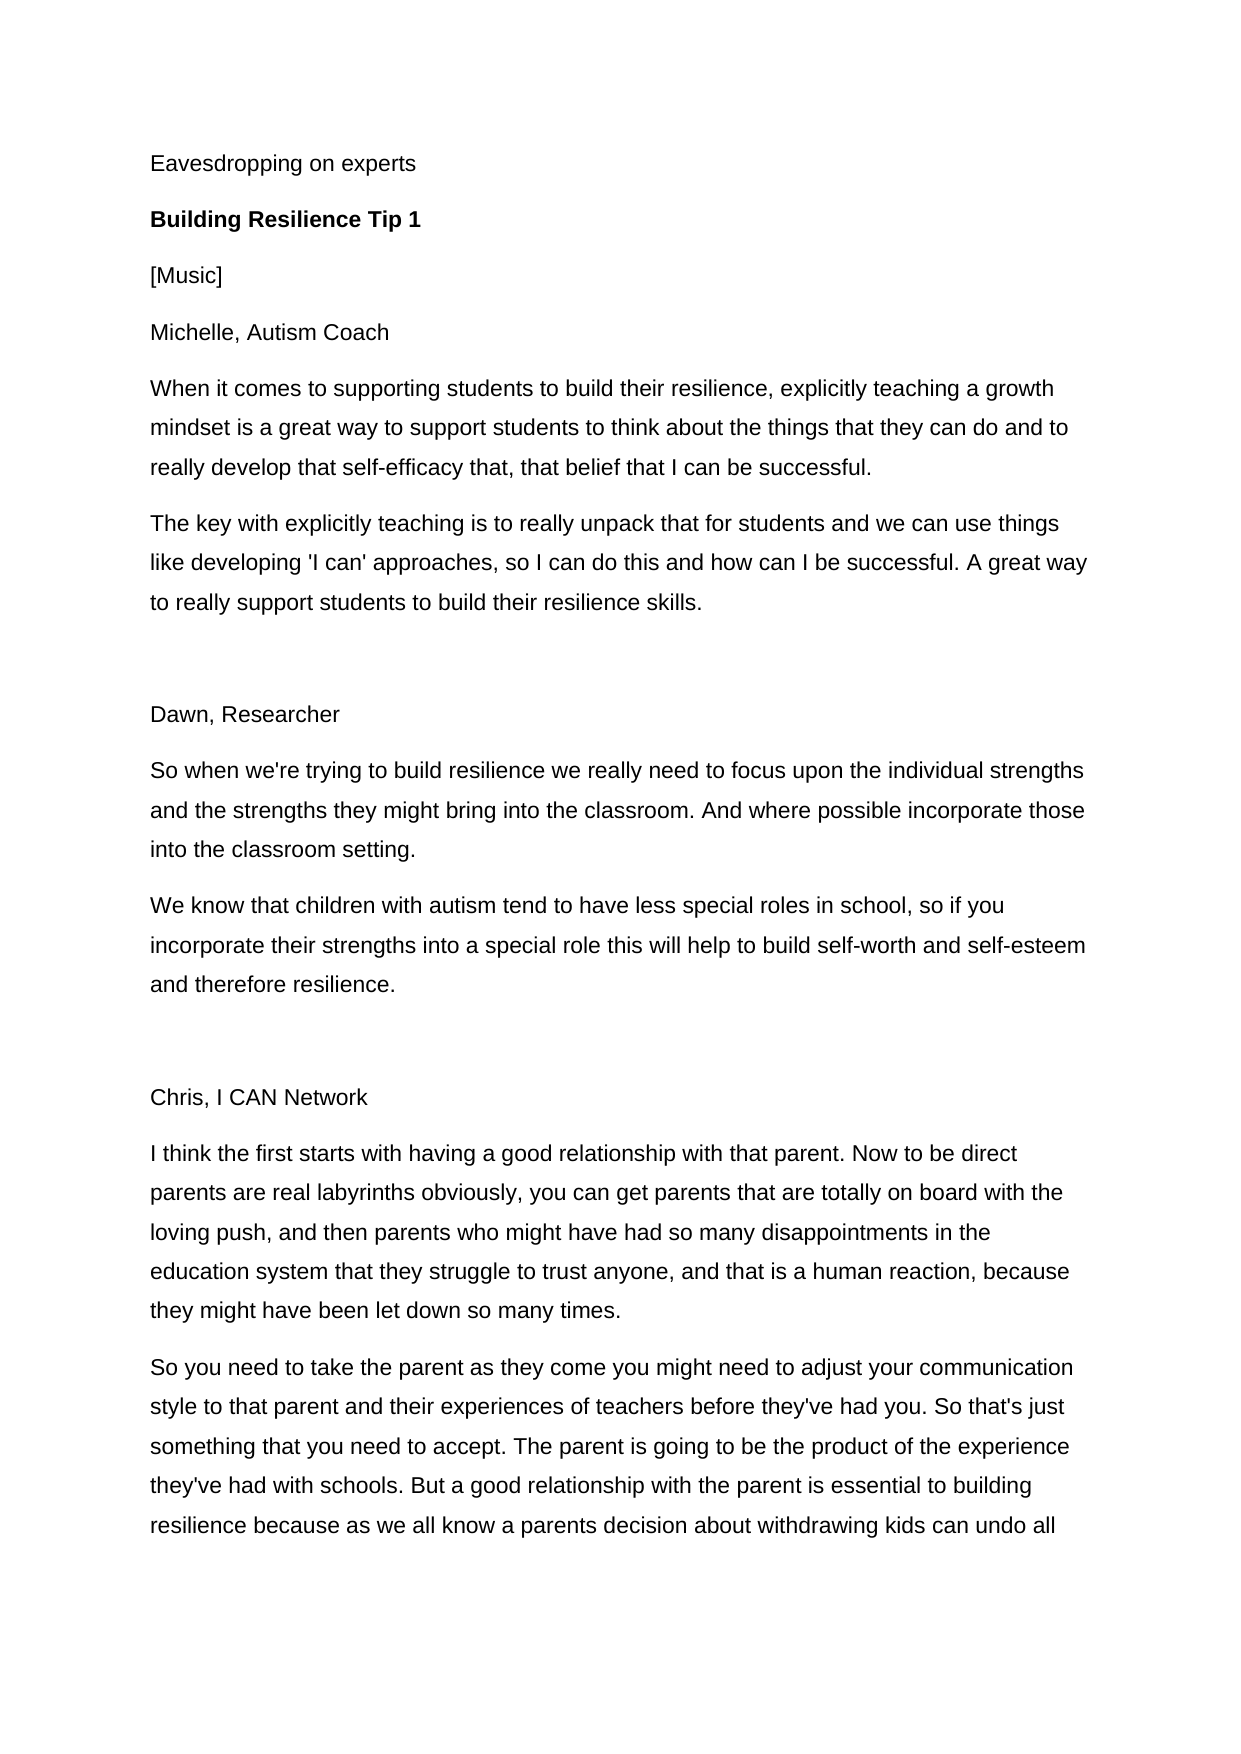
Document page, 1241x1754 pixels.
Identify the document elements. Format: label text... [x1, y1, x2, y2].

text Michelle, Autism Coach [150, 318, 1090, 345]
text Building Resilience Tip 1 [150, 206, 1090, 232]
text [Music] [150, 262, 1090, 289]
text We know that children with autism tend to have less special roles in school, so if you incorporate their strengths into a special role this will help to build self-worth and self-esteem and therefore resilience. [150, 892, 1090, 997]
text I think the first starts with having a good relationship with that parent. Now to be direct parents are real labyrinths obviously, you can get parents that are totally on board with the loving push, and then parents who might have had so many disappointments in the education system that they struggle to trust anyone, and that is a human reaction, because they might have been let down so many times. [150, 1139, 1090, 1324]
text When it comes to supporting students to build their resilience, explicitly teaching a growth mindset is a great way to support students to think about the things that they can do and to really develop that self-efficacy that, that belief that I can be successful. [150, 374, 1090, 480]
text Dawn, Researcher [150, 701, 1090, 727]
text Chris, I CAN Network [150, 1083, 1090, 1110]
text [150, 1354, 1090, 1538]
text Eavesdropping on experts [150, 150, 1090, 176]
text So when we're trying to build resilience we really need to focus upon the individual strengths and the strengths they might bring into the classroom. And where possible incorporate those into the classroom setting. [150, 757, 1090, 862]
text The key with explicitly teaching is to really unpack that for students and we can use things like developing 'I can' approaches, so I can do this and how can I be successful. A great way to really support students to build their resilience skills. [150, 510, 1090, 615]
